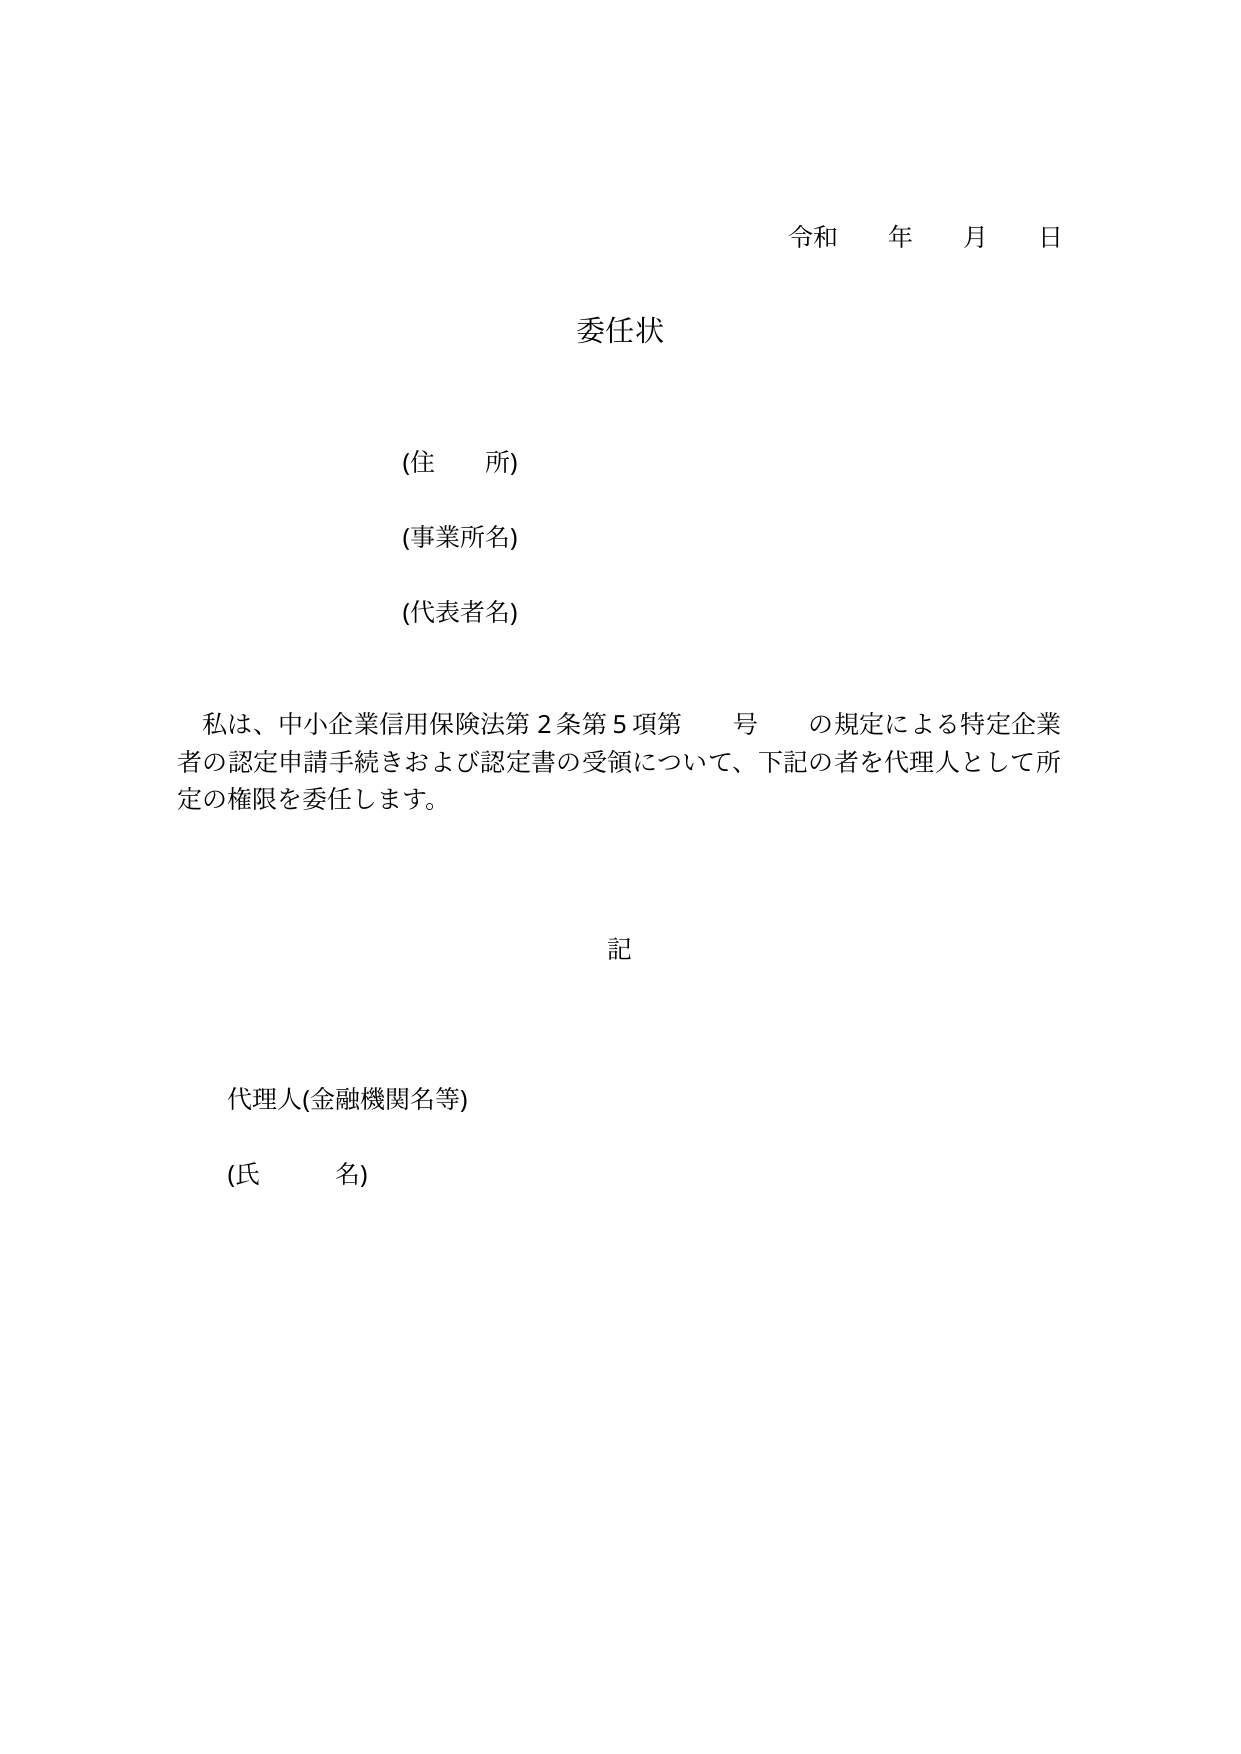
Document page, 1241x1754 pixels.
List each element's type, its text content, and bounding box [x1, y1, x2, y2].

text 令和 年 月 日 [177, 217, 1063, 254]
subtitle 記 [177, 929, 1063, 967]
text (氏 名) [177, 1154, 1063, 1192]
text (代表者名) [177, 592, 1063, 629]
text (住 所) [177, 442, 1063, 479]
text 委任状 [177, 292, 1063, 367]
text (事業所名) [177, 517, 1063, 554]
text 代理人(金融機関名等) [177, 1079, 1063, 1117]
text 私は、中小企業信用保険法第2条第5項第 号 の規定による特定企業者の認定申請手続きおよび認定書の受領について、下記の者を代理人として所定の権限を委任します。 [177, 704, 1063, 817]
